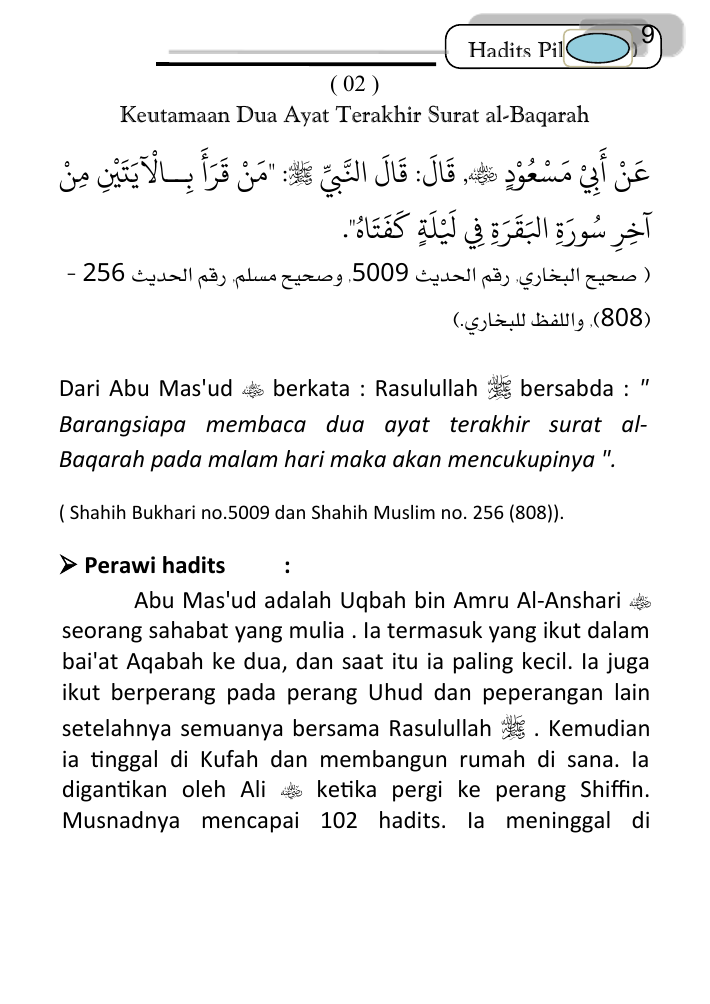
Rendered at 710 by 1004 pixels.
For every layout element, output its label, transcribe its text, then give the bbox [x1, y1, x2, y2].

subtitle ( 02 ) [58, 70, 651, 97]
subtitle Keutamaan Dua Ayat Terakhir Surat al-Baqarah [58, 101, 651, 128]
text Dari Abu Mas'ud berkata : Rasulullah bersabda : " Barangsiapa membaca dua ayat terakhir surat al-Baqarah pada malam hari maka akan mencukupinya ". [58, 367, 651, 474]
text ( صحيح البخاري, رقم الحديث 5009, وصحيح مسلم, رقم الحديث 256 - (808), واللفظ للبخاري.) [58, 257, 651, 340]
text عَنْ أَبِيْ مَسْعُوْدٍ , قَالَ: قَالَ النَّبيِّ : "مَنْ قَرَأَ بِالْآيَتَيْنِ مِنْ آخِرِ سُورَةِ البَقَرَةِ فِي لَيْلَةٍ كَفَتَاهُ". [58, 145, 651, 257]
text ( Shahih Bukhari no.5009 dan Shahih Muslim no. 256 (808)). [58, 499, 651, 524]
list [62, 584, 651, 835]
text Perawi hadits : [58, 549, 651, 579]
